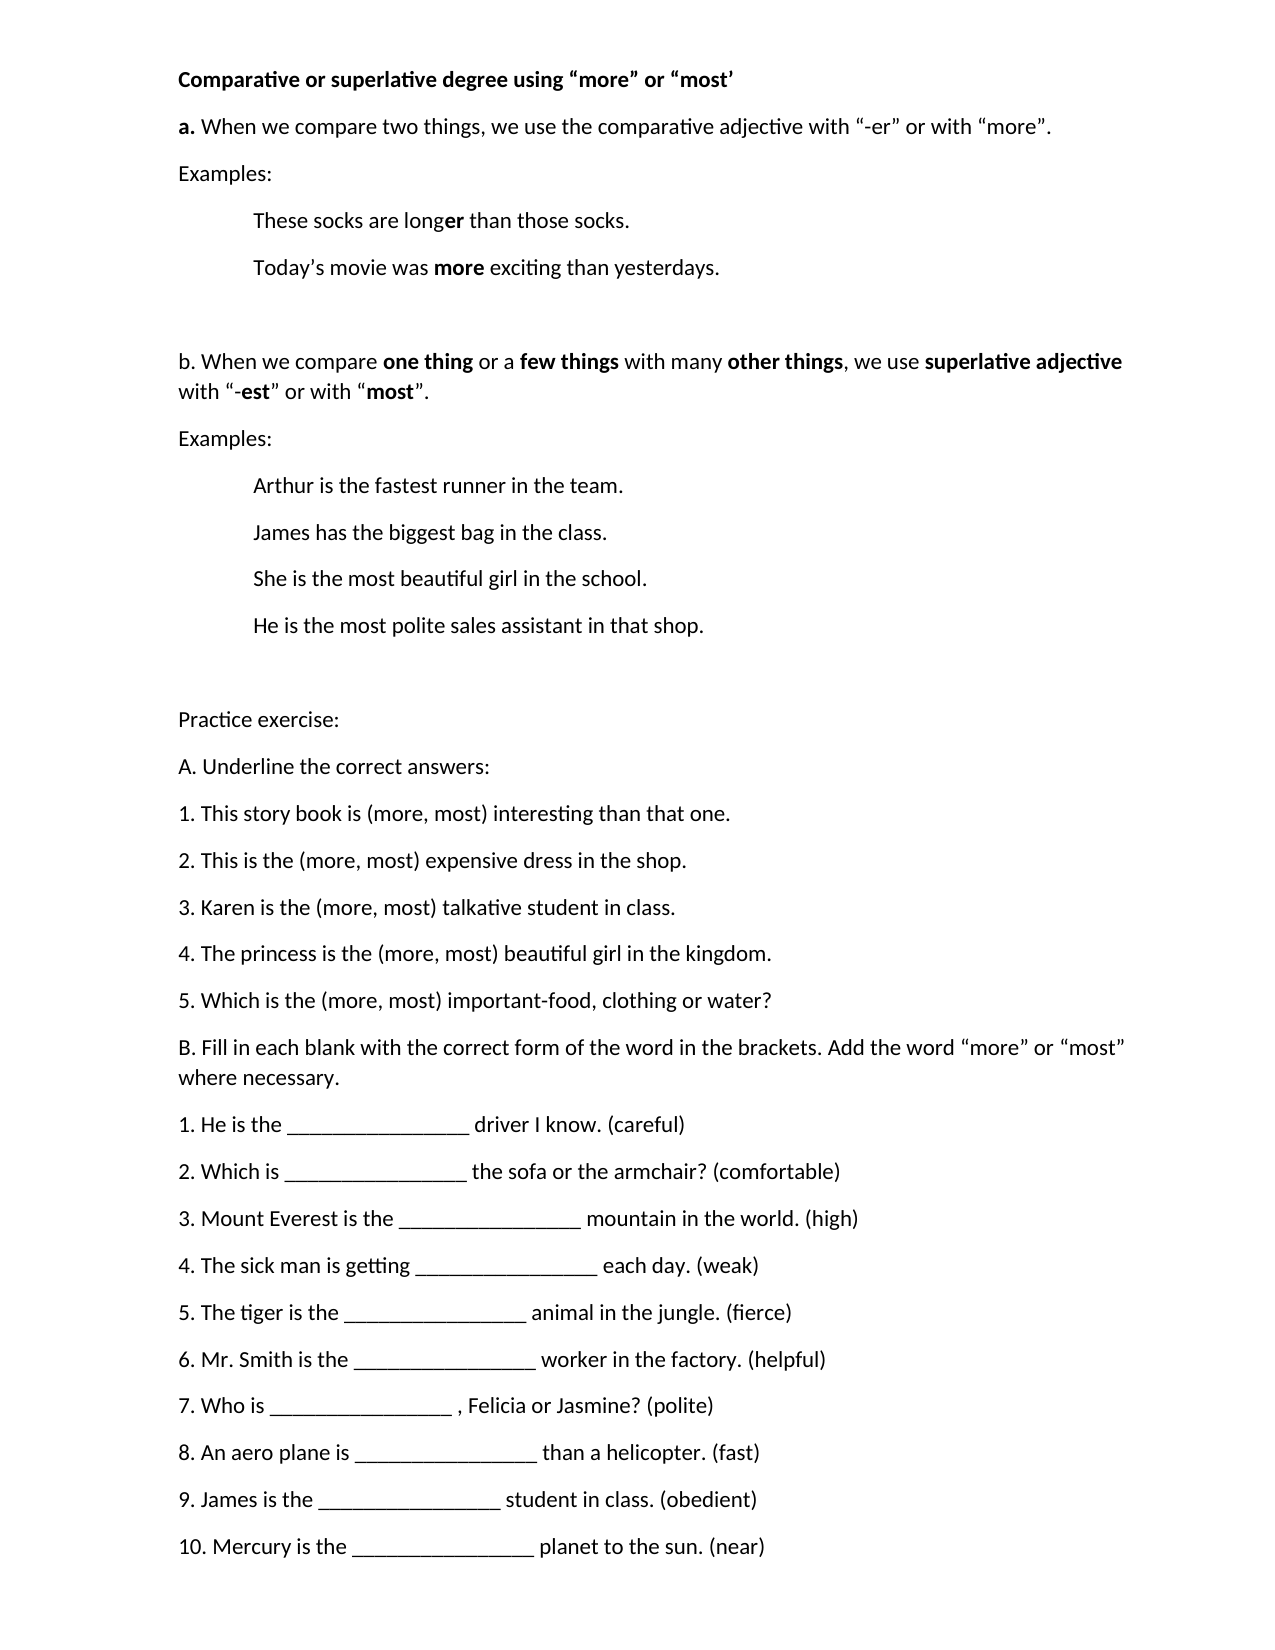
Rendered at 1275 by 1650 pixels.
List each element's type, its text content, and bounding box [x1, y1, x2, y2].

text 6. Mr. Smith is the ________________ worker in the factory. (helpful) [178, 1345, 1162, 1373]
text 8. An aero plane is ________________ than a helicopter. (fast) [178, 1438, 1162, 1467]
text Comparative or superlative degree using “more” or “most’ [178, 66, 1162, 94]
text 5. The tiger is the ________________ animal in the jungle. (fierce) [178, 1298, 1162, 1326]
text 9. James is the ________________ student in class. (obedient) [178, 1485, 1162, 1513]
text James has the biggest bag in the class. [178, 518, 1162, 546]
text B. Fill in each blank with the correct form of the word in the brackets. Add the word “more” or “most” where necessary. [178, 1033, 1162, 1092]
text b. When we compare one thing or a few things with many other things, we use superlative adjective with “-est” or with “most”. [178, 347, 1162, 405]
text She is the most beautiful girl in the school. [178, 564, 1162, 593]
text 4. The sick man is getting ________________ each day. (weak) [178, 1251, 1162, 1279]
text 2. Which is ________________ the sofa or the armchair? (comfortable) [178, 1157, 1162, 1185]
text A. Underline the correct answers: [178, 752, 1162, 780]
text 1. This story book is (more, most) interesting than that one. [178, 799, 1162, 827]
text Today’s movie was more exciting than yesterdays. [178, 253, 1162, 281]
text Arthur is the fastest runner in the team. [178, 471, 1162, 499]
text a. When we compare two things, we use the comparative adjective with “-er” or with “more”. [178, 112, 1162, 141]
text 10. Mercury is the ________________ planet to the sun. (near) [178, 1532, 1162, 1560]
text 4. The princess is the (more, most) beautiful girl in the kingdom. [178, 939, 1162, 968]
text Practice exercise: [178, 705, 1162, 733]
text 3. Mount Everest is the ________________ mountain in the world. (high) [178, 1204, 1162, 1232]
text 5. Which is the (more, most) important-food, clothing or water? [178, 986, 1162, 1014]
text 3. Karen is the (more, most) talkative student in class. [178, 893, 1162, 921]
text He is the most polite sales assistant in that shop. [178, 611, 1162, 639]
text 2. This is the (more, most) expensive dress in the shop. [178, 846, 1162, 874]
text Examples: [178, 159, 1162, 187]
text 7. Who is ________________ , Felicia or Jasmine? (polite) [178, 1392, 1162, 1420]
text Examples: [178, 424, 1162, 452]
text 1. He is the ________________ driver I know. (careful) [178, 1110, 1162, 1138]
text These socks are longer than those socks. [178, 206, 1162, 234]
